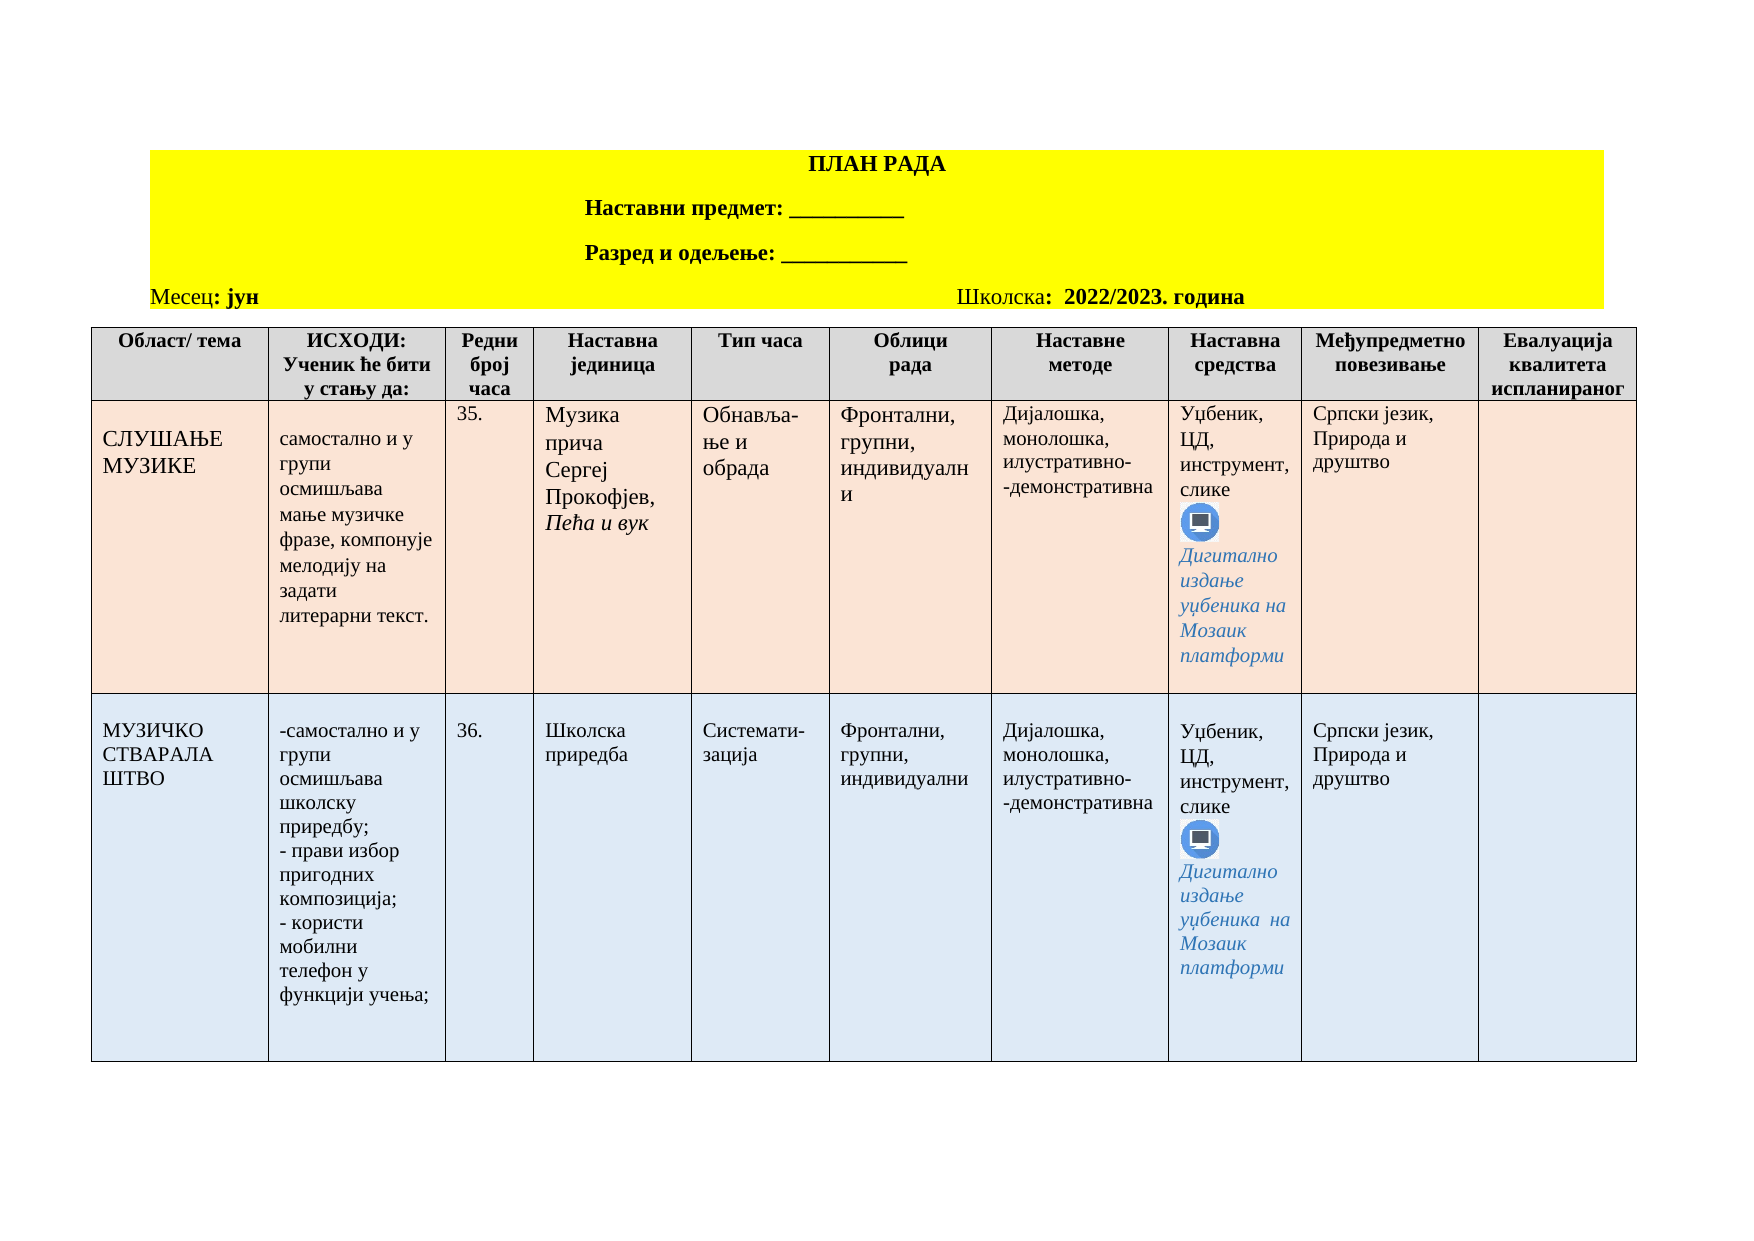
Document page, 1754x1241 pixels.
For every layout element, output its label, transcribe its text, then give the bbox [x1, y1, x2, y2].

table_cell МУЗИЧКО СТВАРАЛА ШТВО [92, 694, 268, 1061]
text Месец: jун Школска: 2022/2023. година [150, 283, 1604, 309]
table_header ИСХОДИ: Ученик ће бити у стању да: [269, 328, 445, 400]
table_cell Уџбеник, ЦД, инструмент, слике Дигитално издање уџбеника на Мозаик платформи [1169, 401, 1301, 693]
picture [1180, 819, 1220, 859]
table_cell Дијалошка, монолошка, илустративно- -демонстративна [992, 401, 1168, 693]
table_cell 36. [446, 694, 533, 1061]
table_cell 35. [446, 401, 533, 693]
table_cell Српски језик, Природа и друштво [1302, 694, 1478, 1061]
table_header Редни број часа [446, 328, 533, 400]
table_header Међупредметно повезивање [1302, 328, 1478, 400]
table_header Наставне методе [992, 328, 1168, 400]
table_cell самостално и у групи осмишљава мање музичке фразе, компонује мелодију на задати литерарни текст. [269, 401, 445, 693]
table_cell Дијалошка, монолошка, илустративно- -демонстративна [992, 694, 1168, 1061]
table_header Наставна средства [1169, 328, 1301, 400]
table_cell Музика прича Сергеј Прокофјев, Пећа и вук [534, 401, 691, 693]
table_cell -самостално и у групи осмишљава школску приредбу; - прави избор пригодних композиција; - користи мобилни телефон у функцији учења; [269, 694, 445, 1061]
table_cell Школска приредба [534, 694, 691, 1061]
table_cell Фронтални, групни, индивидуални [830, 401, 991, 693]
table_cell Српски језик, Природа и друштво [1302, 401, 1478, 693]
table_cell Фронтални, групни, индивидуални [830, 694, 991, 1061]
table_header Облици рада [830, 328, 991, 400]
table_cell [1479, 694, 1636, 1061]
table_header Тип часа [692, 328, 829, 400]
table_cell СЛУШАЊЕ МУЗИКЕ [92, 401, 268, 693]
text Разред и одељење: ___________ [150, 238, 1604, 265]
table_header Евалуација квалитета испланираног [1479, 328, 1636, 400]
table_cell Уџбеник, ЦД, инструмент, слике Дигитално издање уџбеника на Мозаик платформи [1169, 694, 1301, 1061]
text Наставни предмет: __________ [150, 194, 1604, 221]
table_cell [1479, 401, 1636, 693]
table_cell Системати-зација [692, 694, 829, 1061]
table_header Наставна јединица [534, 328, 691, 400]
table_cell Обнавља-ње и обрада [692, 401, 829, 693]
table_header Област/ темa [92, 328, 268, 400]
picture [1180, 502, 1220, 542]
text ПЛАН РАДА [150, 150, 1604, 176]
